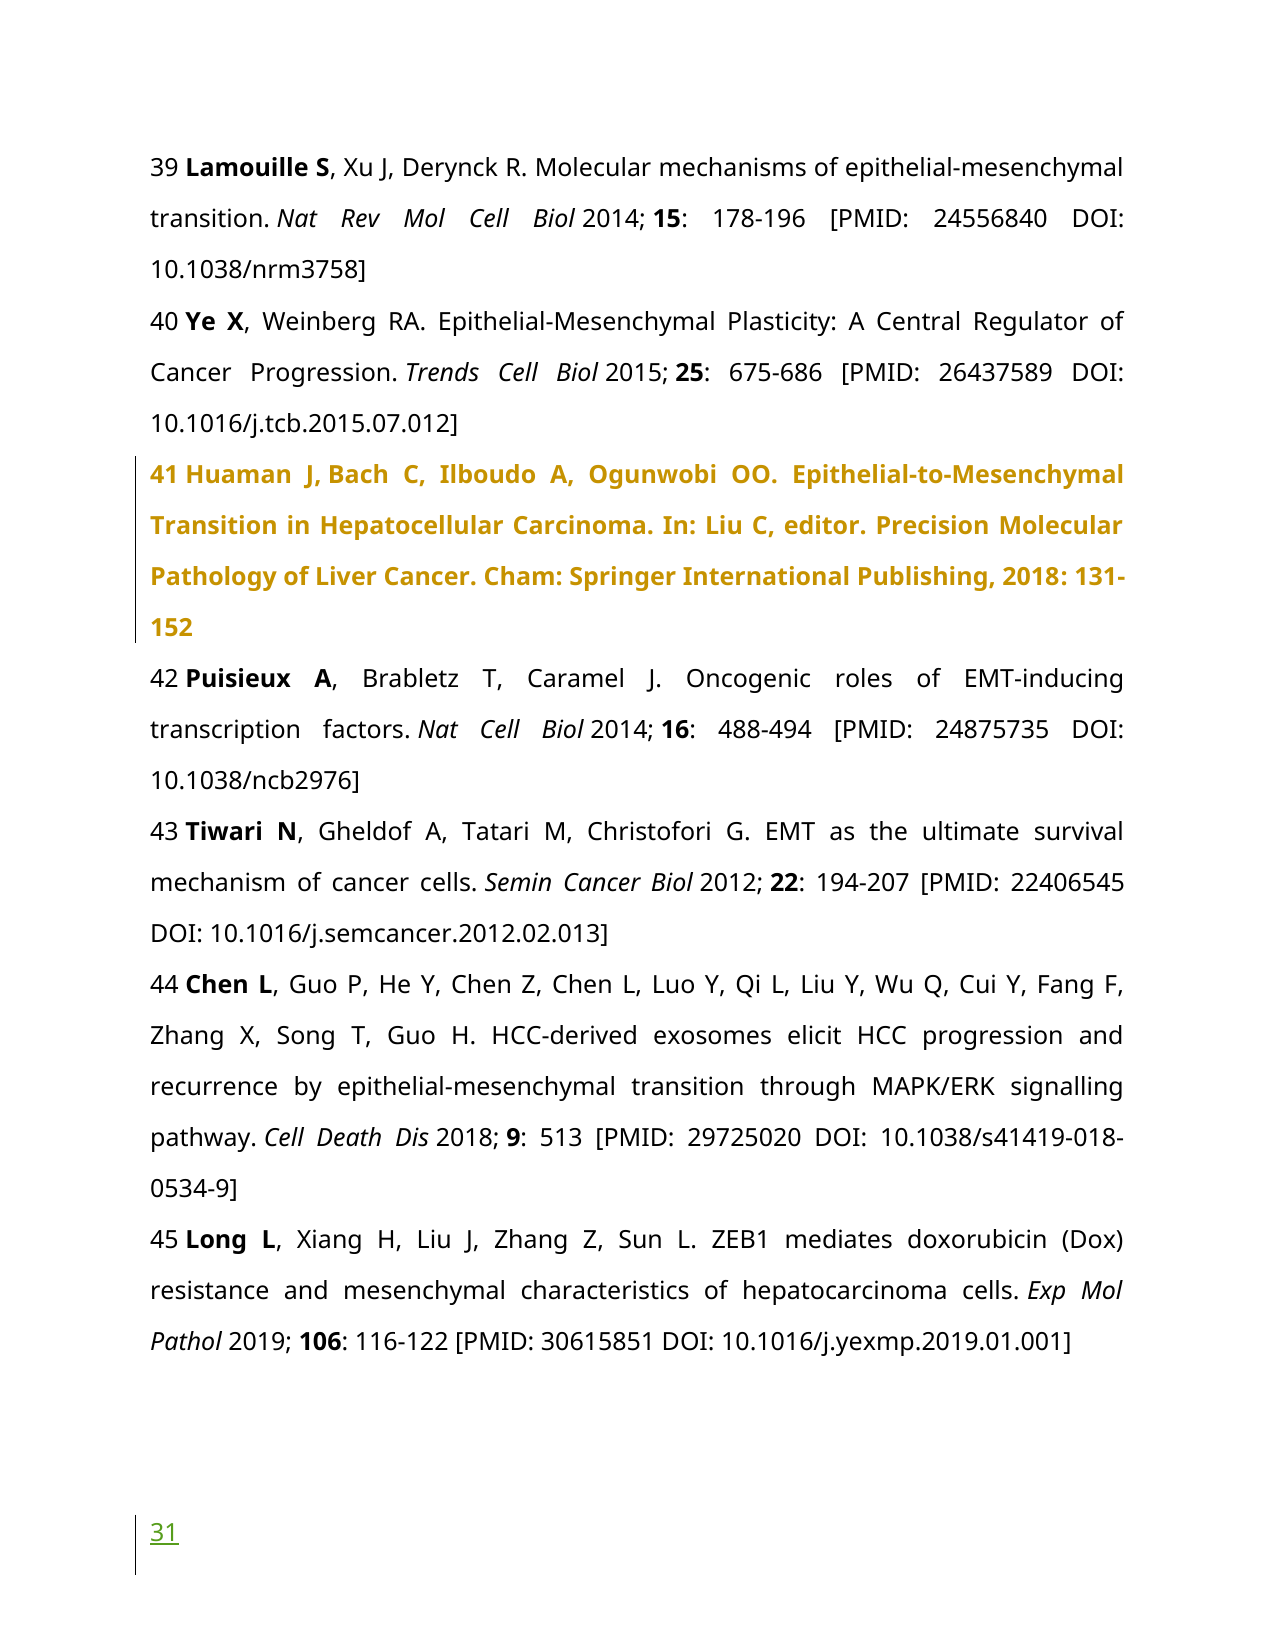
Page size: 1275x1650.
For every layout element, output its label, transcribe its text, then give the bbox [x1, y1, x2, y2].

text 44 Chen L, Guo P, He Y, Chen Z, Chen L, Luo Y, Qi L, Liu Y, Wu Q, Cui Y, Fang F, Zhang X, Song T, Guo H. HCC-derived exosomes elicit HCC progression and recurrence by epithelial-mesenchymal transition through MAPK/ERK signalling pathway. Cell Death Dis 2018; 9: 513 [PMID: 29725020 DOI: 10.1038/s41419-018-0534-9] [150, 967, 1125, 1205]
text 45 Long L, Xiang H, Liu J, Zhang Z, Sun L. ZEB1 mediates doxorubicin (Dox) resistance and mesenchymal characteristics of hepatocarcinoma cells. Exp Mol Pathol 2019; 106: 116-122 [PMID: 30615851 DOI: 10.1016/j.yexmp.2019.01.001] [150, 1222, 1125, 1358]
text 40 Ye X, Weinberg RA. Epithelial-Mesenchymal Plasticity: A Central Regulator of Cancer Progression. Trends Cell Biol 2015; 25: 675-686 [PMID: 26437589 DOI: 10.1016/j.tcb.2015.07.012] [150, 303, 1125, 439]
text 43 Tiwari N, Gheldof A, Tatari M, Christofori G. EMT as the ultimate survival mechanism of cancer cells. Semin Cancer Biol 2012; 22: 194-207 [PMID: 22406545 DOI: 10.1016/j.semcancer.2012.02.013] [150, 813, 1125, 950]
text 39 Lamouille S, Xu J, Derynck R. Molecular mechanisms of epithelial-mesenchymal transition. Nat Rev Mol Cell Biol 2014; 15: 178-196 [PMID: 24556840 DOI: 10.1038/nrm3758] [150, 150, 1125, 286]
text 41 Huaman J, Bach C, Ilboudo A, Ogunwobi OO. Epithelial-to-Mesenchymal Transition in Hepatocellular Carcinoma. In: Liu C, editor. Precision Molecular Pathology of Liver Cancer. Cham: Springer International Publishing, 2018: 131-152 [150, 456, 1125, 643]
text 42 Puisieux A, Brabletz T, Caramel J. Oncogenic roles of EMT-inducing transcription factors. Nat Cell Biol 2014; 16: 488-494 [PMID: 24875735 DOI: 10.1038/ncb2976] [150, 660, 1125, 797]
